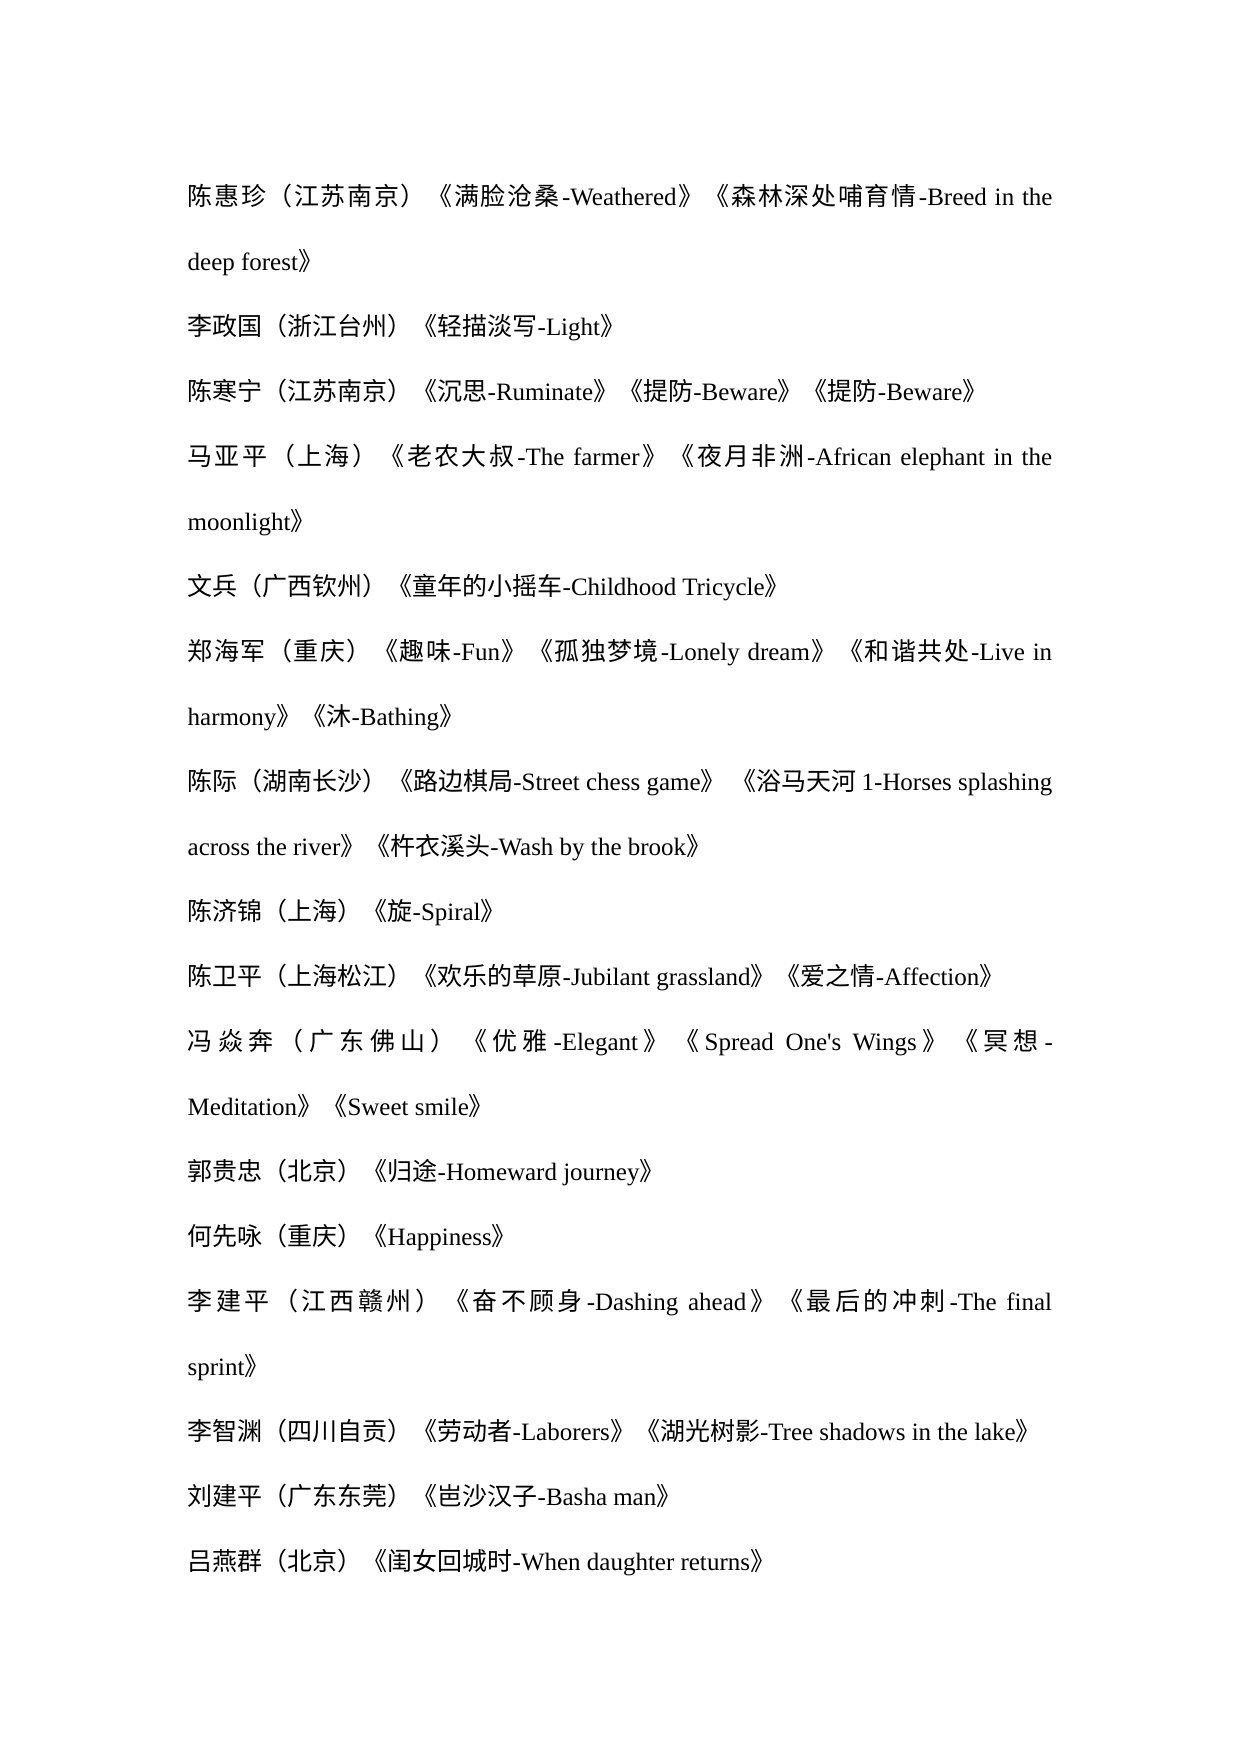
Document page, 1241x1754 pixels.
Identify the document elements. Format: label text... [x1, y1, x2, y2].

text 何先咏（重庆）《Happiness》 [187, 1202, 1053, 1267]
text 陈际（湖南长沙）《路边棋局-Street chess game》 《浴马天河1-Horses splashing across the river》《杵衣溪头-Wash by the brook》 [187, 747, 1053, 877]
text 陈济锦（上海）《旋-Spiral》 [187, 877, 1053, 942]
text 郑海军（重庆）《趣味-Fun》《孤独梦境-Lonely dream》《和谐共处-Live in harmony》《沐-Bathing》 [187, 617, 1053, 747]
text 陈卫平（上海松江）《欢乐的草原-Jubilant grassland》《爱之情-Affection》 [187, 942, 1053, 1007]
text 吕燕群（北京）《闺女回城时-When daughter returns》 [187, 1527, 1053, 1592]
text 李智渊（四川自贡）《劳动者-Laborers》《湖光树影-Tree shadows in the lake》 [187, 1397, 1053, 1462]
text 马亚平（上海）《老农大叔-The farmer》《夜月非洲-African elephant in the moonlight》 [187, 422, 1053, 552]
text 陈惠珍（江苏南京）《满脸沧桑-Weathered》《森林深处哺育情-Breed in the deep forest》 [187, 162, 1053, 292]
text 李建平（江西赣州）《奋不顾身-Dashing ahead》《最后的冲刺-The final sprint》 [187, 1267, 1053, 1397]
text 文兵（广西钦州）《童年的小摇车-Childhood Tricycle》 [187, 552, 1053, 617]
text 冯焱奔（广东佛山）《优雅-Elegant》《Spread One's Wings》《冥想-Meditation》《Sweet smile》 [187, 1007, 1053, 1137]
text 刘建平（广东东莞）《岜沙汉子-Basha man》 [187, 1462, 1053, 1527]
text 李政国（浙江台州）《轻描淡写-Light》 [187, 292, 1053, 357]
text 郭贵忠（北京）《归途-Homeward journey》 [187, 1137, 1053, 1202]
text 陈寒宁（江苏南京）《沉思-Ruminate》《提防-Beware》《提防-Beware》 [187, 357, 1053, 422]
